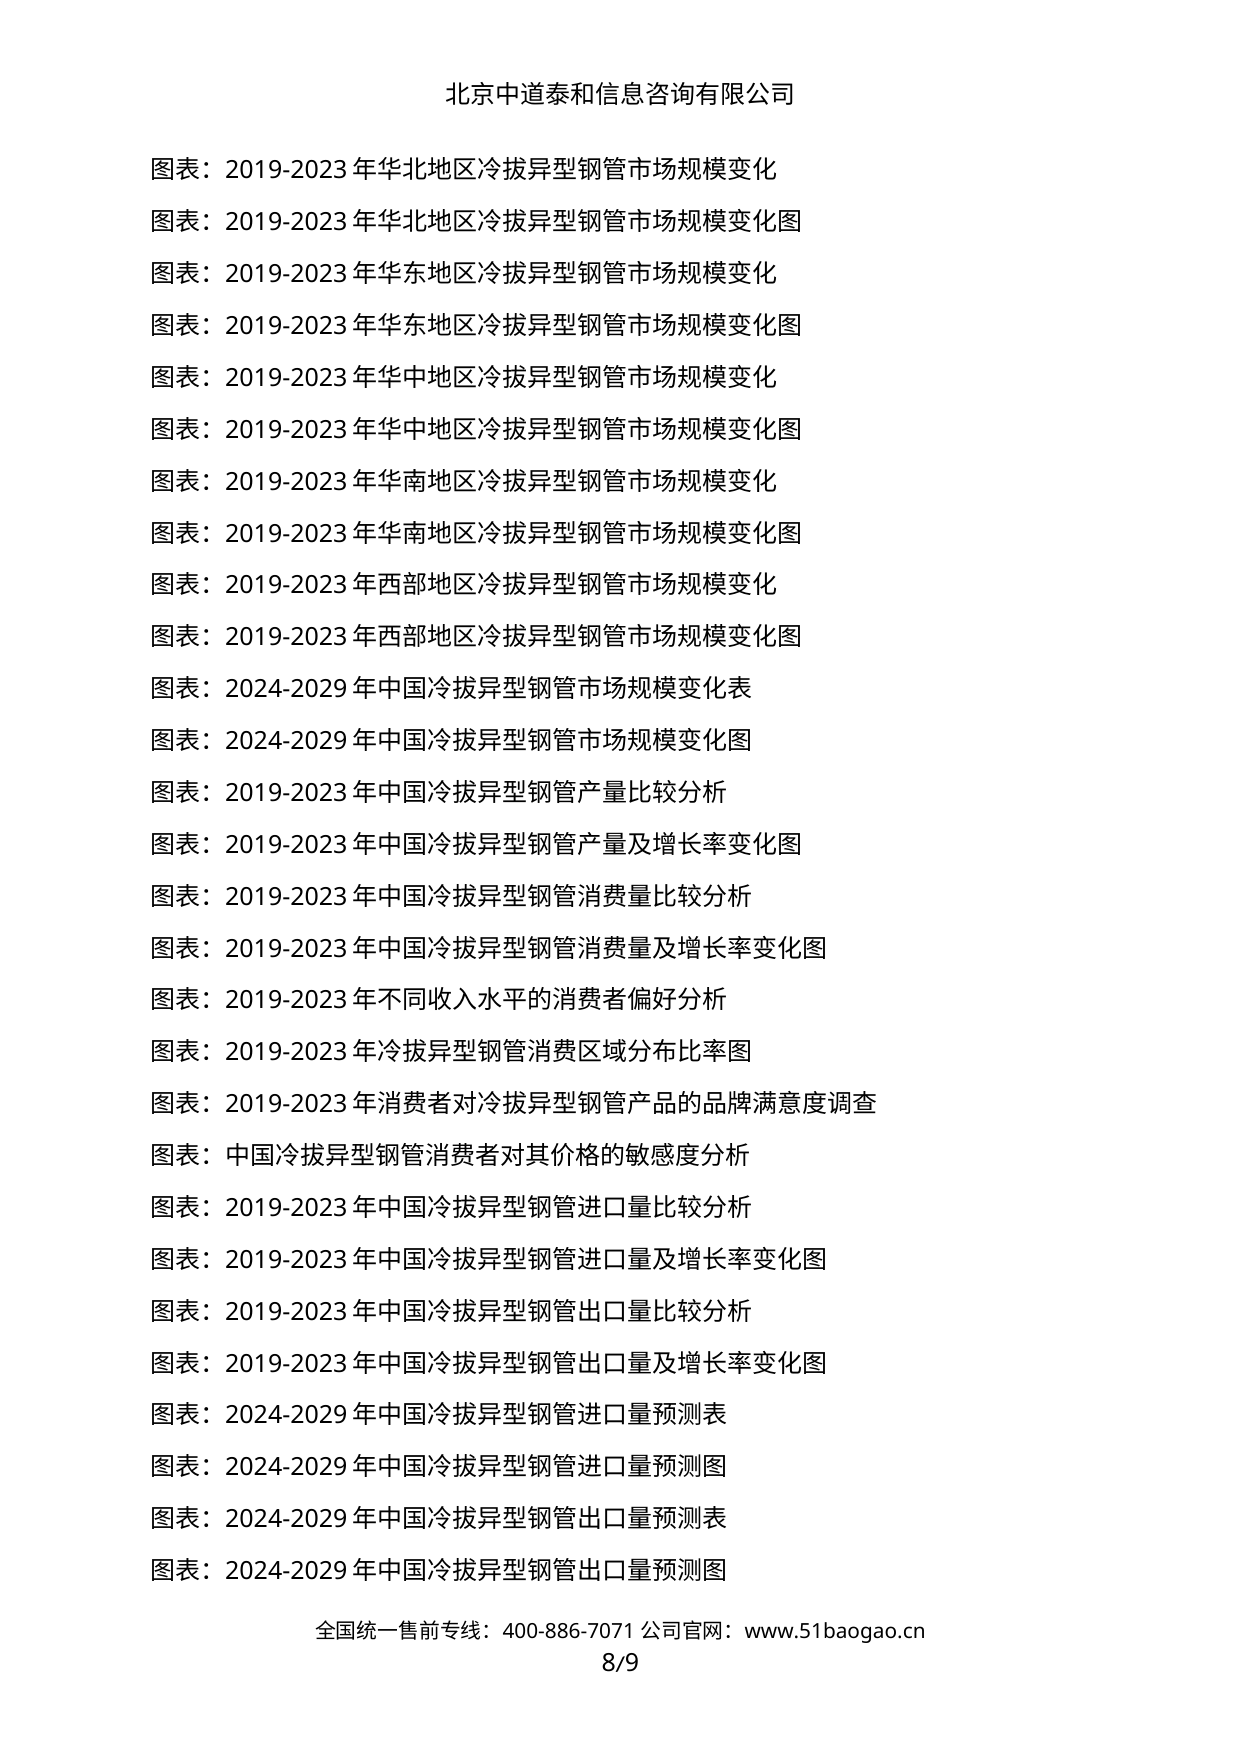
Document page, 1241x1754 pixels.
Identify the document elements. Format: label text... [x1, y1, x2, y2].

text 图表：2019-2023年冷拔异型钢管消费区域分布比率图 [150, 1032, 1090, 1068]
text 图表：2019-2023年中国冷拔异型钢管产量及增长率变化图 [150, 824, 1090, 861]
text 图表：2019-2023年西部地区冷拔异型钢管市场规模变化 [150, 565, 1090, 601]
text 图表：2019-2023年华中地区冷拔异型钢管市场规模变化图 [150, 409, 1090, 446]
text 图表：2019-2023年中国冷拔异型钢管出口量比较分析 [150, 1291, 1090, 1327]
text 图表：2024-2029年中国冷拔异型钢管市场规模变化表 [150, 669, 1090, 705]
text 图表：2019-2023年中国冷拔异型钢管消费量及增长率变化图 [150, 928, 1090, 964]
text 图表：2019-2023年西部地区冷拔异型钢管市场规模变化图 [150, 617, 1090, 653]
text 图表：2019-2023年华东地区冷拔异型钢管市场规模变化 [150, 254, 1090, 290]
text 图表：2019-2023年华东地区冷拔异型钢管市场规模变化图 [150, 306, 1090, 342]
text 图表：2024-2029年中国冷拔异型钢管出口量预测表 [150, 1499, 1090, 1535]
text 图表：2019-2023年华北地区冷拔异型钢管市场规模变化 [150, 150, 1090, 186]
text 图表：2019-2023年华中地区冷拔异型钢管市场规模变化 [150, 357, 1090, 394]
text 图表：2019-2023年中国冷拔异型钢管产量比较分析 [150, 772, 1090, 809]
text 图表：2024-2029年中国冷拔异型钢管市场规模变化图 [150, 721, 1090, 757]
text 图表：2019-2023年中国冷拔异型钢管消费量比较分析 [150, 876, 1090, 912]
text 图表：2019-2023年华南地区冷拔异型钢管市场规模变化 [150, 461, 1090, 497]
text 图表：2019-2023年不同收入水平的消费者偏好分析 [150, 980, 1090, 1016]
text 图表：2019-2023年消费者对冷拔异型钢管产品的品牌满意度调查 [150, 1084, 1090, 1120]
text 图表：2019-2023年中国冷拔异型钢管进口量比较分析 [150, 1187, 1090, 1224]
text 图表：2019-2023年中国冷拔异型钢管进口量及增长率变化图 [150, 1239, 1090, 1276]
text 图表：2024-2029年中国冷拔异型钢管进口量预测图 [150, 1447, 1090, 1483]
text 图表：中国冷拔异型钢管消费者对其价格的敏感度分析 [150, 1136, 1090, 1172]
text 图表：2024-2029年中国冷拔异型钢管进口量预测表 [150, 1395, 1090, 1431]
text 图表：2019-2023年中国冷拔异型钢管出口量及增长率变化图 [150, 1343, 1090, 1379]
text 图表：2019-2023年华南地区冷拔异型钢管市场规模变化图 [150, 513, 1090, 549]
text 图表：2019-2023年华北地区冷拔异型钢管市场规模变化图 [150, 202, 1090, 238]
text 图表：2024-2029年中国冷拔异型钢管出口量预测图 [150, 1551, 1090, 1587]
